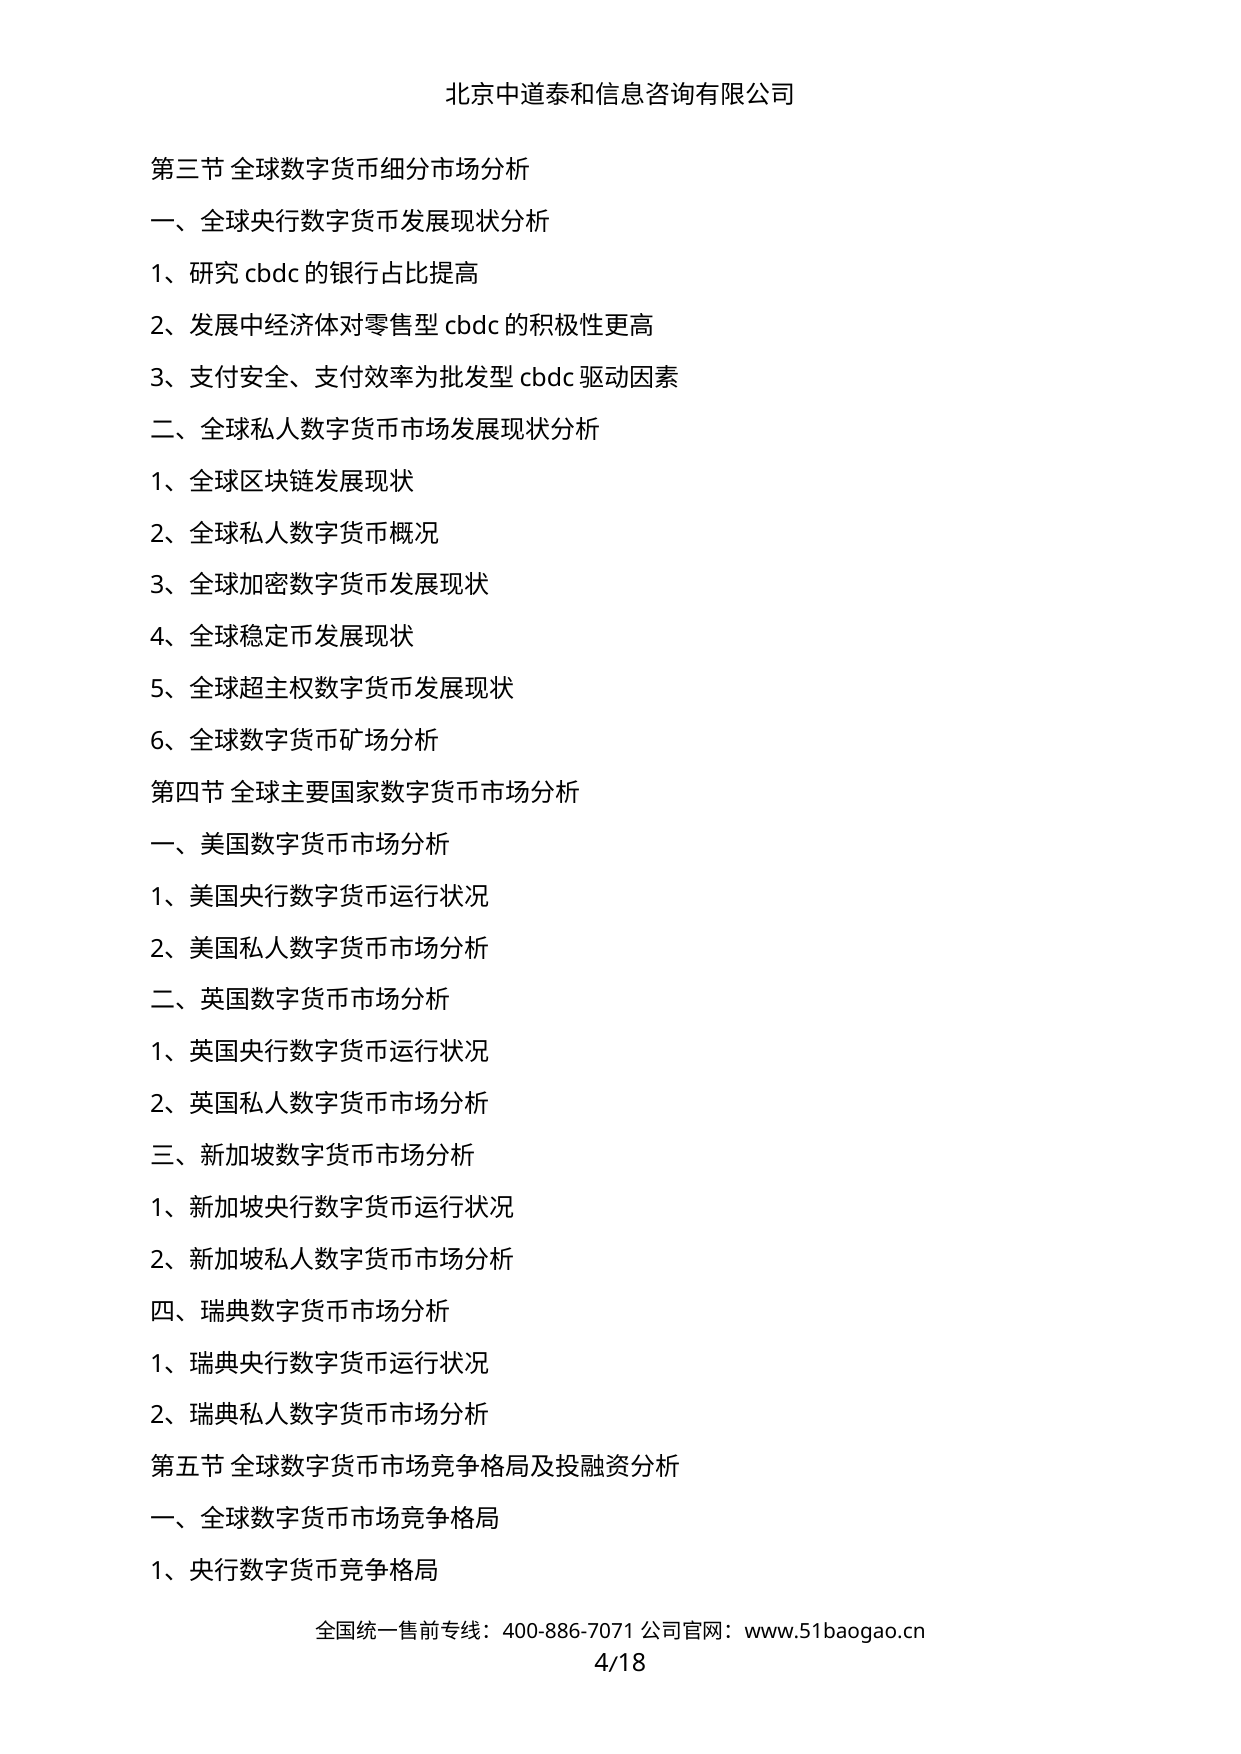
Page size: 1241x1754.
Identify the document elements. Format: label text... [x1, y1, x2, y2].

text 2、瑞典私人数字货币市场分析 [150, 1395, 1090, 1431]
text 1、央行数字货币竞争格局 [150, 1551, 1090, 1587]
text 1、研究cbdc的银行占比提高 [150, 254, 1090, 290]
text 6、全球数字货币矿场分析 [150, 721, 1090, 757]
text 三、新加坡数字货币市场分析 [150, 1136, 1090, 1172]
text 一、美国数字货币市场分析 [150, 824, 1090, 861]
text 1、瑞典央行数字货币运行状况 [150, 1343, 1090, 1379]
text 2、英国私人数字货币市场分析 [150, 1084, 1090, 1120]
text 4、全球稳定币发展现状 [150, 617, 1090, 653]
text 二、英国数字货币市场分析 [150, 980, 1090, 1016]
text 一、全球央行数字货币发展现状分析 [150, 202, 1090, 238]
text 第四节 全球主要国家数字货币市场分析 [150, 772, 1090, 809]
text 1、英国央行数字货币运行状况 [150, 1032, 1090, 1068]
text 第三节 全球数字货币细分市场分析 [150, 150, 1090, 186]
text 二、全球私人数字货币市场发展现状分析 [150, 409, 1090, 446]
text 第五节 全球数字货币市场竞争格局及投融资分析 [150, 1447, 1090, 1483]
text 一、全球数字货币市场竞争格局 [150, 1499, 1090, 1535]
text 2、新加坡私人数字货币市场分析 [150, 1239, 1090, 1276]
text 5、全球超主权数字货币发展现状 [150, 669, 1090, 705]
text 3、全球加密数字货币发展现状 [150, 565, 1090, 601]
text 2、发展中经济体对零售型cbdc的积极性更高 [150, 306, 1090, 342]
text 2、全球私人数字货币概况 [150, 513, 1090, 549]
text 四、瑞典数字货币市场分析 [150, 1291, 1090, 1327]
text 1、美国央行数字货币运行状况 [150, 876, 1090, 912]
text 2、美国私人数字货币市场分析 [150, 928, 1090, 964]
text 3、支付安全、支付效率为批发型cbdc驱动因素 [150, 357, 1090, 394]
text 1、新加坡央行数字货币运行状况 [150, 1187, 1090, 1224]
text 1、全球区块链发展现状 [150, 461, 1090, 497]
